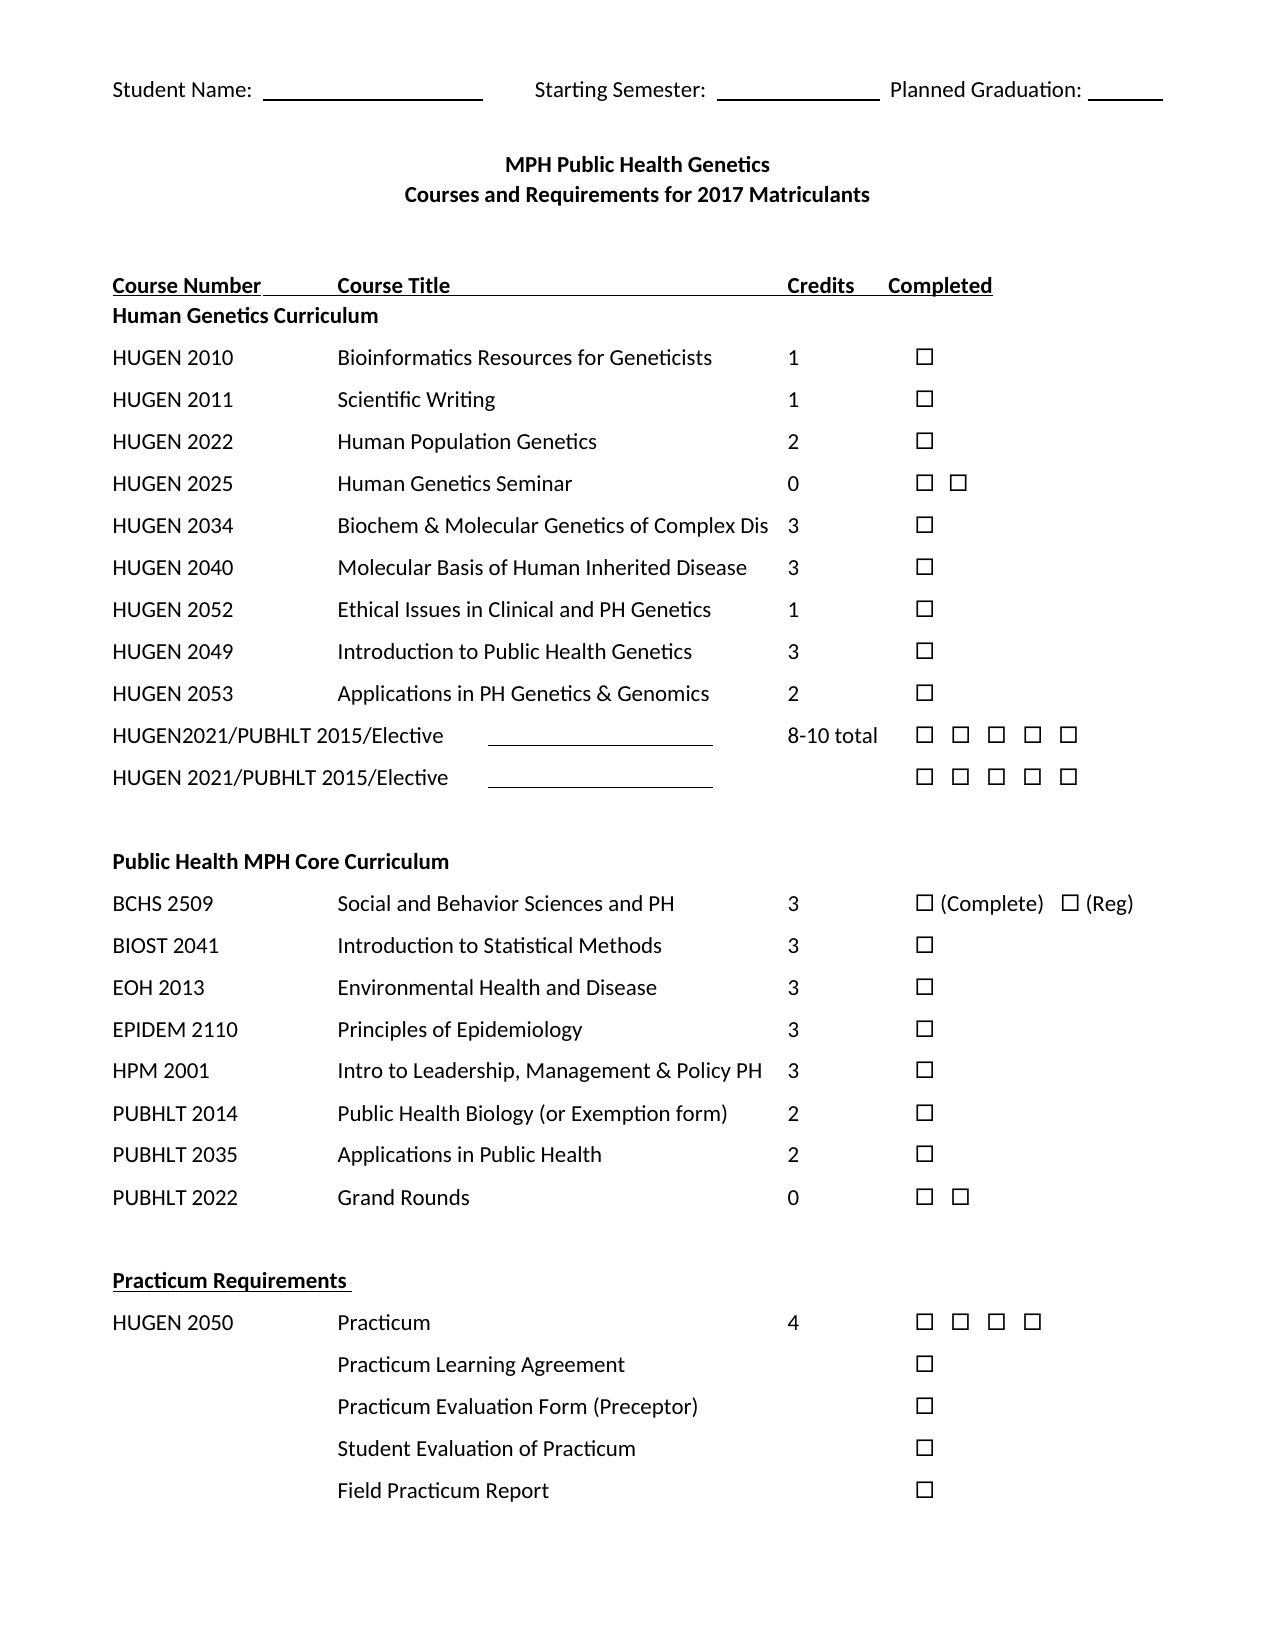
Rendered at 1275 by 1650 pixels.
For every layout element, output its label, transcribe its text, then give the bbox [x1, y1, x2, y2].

text Courses and Requirements for 2017 Matriculants [112, 180, 1162, 208]
text HUGEN 2053 Applications in PH Genetics & Genomics 2 [112, 679, 1162, 707]
text HUGEN 2052 Ethical Issues in Clinical and PH Genetics 1 [112, 595, 1162, 623]
text HUGEN 2025 Human Genetics Seminar 0 [112, 469, 1162, 497]
text HUGEN 2021/PUBHLT 2015/Elective [112, 763, 1162, 791]
text HUGEN 2022 Human Population Genetics 2 [112, 427, 1162, 455]
text HUGEN 2050 Practicum 4 [112, 1308, 1162, 1337]
text HUGEN2021/PUBHLT 2015/Elective 8-10 total [112, 721, 1162, 749]
text HUGEN 2040 Molecular Basis of Human Inherited Disease 3 [112, 553, 1162, 581]
text Practicum Learning Agreement [112, 1351, 1162, 1378]
text Practicum Requirements [112, 1267, 1162, 1294]
text MPH Public Health Genetics [112, 150, 1162, 178]
text EPIDEM 2110 Principles of Epidemiology 3 [112, 1015, 1162, 1043]
text BIOST 2041 Introduction to Statistical Methods 3 [112, 931, 1162, 959]
text PUBHLT 2035 Applications in Public Health 2 [112, 1141, 1162, 1169]
text Human Genetics Curriculum [112, 301, 1162, 329]
text Student Evaluation of Practicum [112, 1434, 1162, 1462]
text PUBHLT 2014 Public Health Biology (or Exemption form) 2 [112, 1099, 1162, 1127]
text Course Number Course Title Credits Completed [112, 271, 1162, 299]
text HUGEN 2011 Scientific Writing 1 [112, 385, 1162, 413]
text HUGEN 2010 Bioinformatics Resources for Geneticists 1 [112, 343, 1162, 371]
text HUGEN 2049 Introduction to Public Health Genetics 3 [112, 637, 1162, 665]
text EOH 2013 Environmental Health and Disease 3 [112, 973, 1162, 1001]
text BCHS 2509 Social and Behavior Sciences and PH 3 (Complete) (Reg) [112, 889, 1162, 917]
text HPM 2001 Intro to Leadership, Management & Policy PH 3 [112, 1057, 1162, 1085]
text Public Health MPH Core Curriculum [112, 847, 1162, 875]
text Field Practicum Report [112, 1476, 1162, 1504]
text Practicum Evaluation Form (Preceptor) [112, 1392, 1162, 1421]
text HUGEN 2034 Biochem & Molecular Genetics of Complex Dis 3 [112, 511, 1162, 539]
text PUBHLT 2022 Grand Rounds 0 [112, 1183, 1162, 1211]
